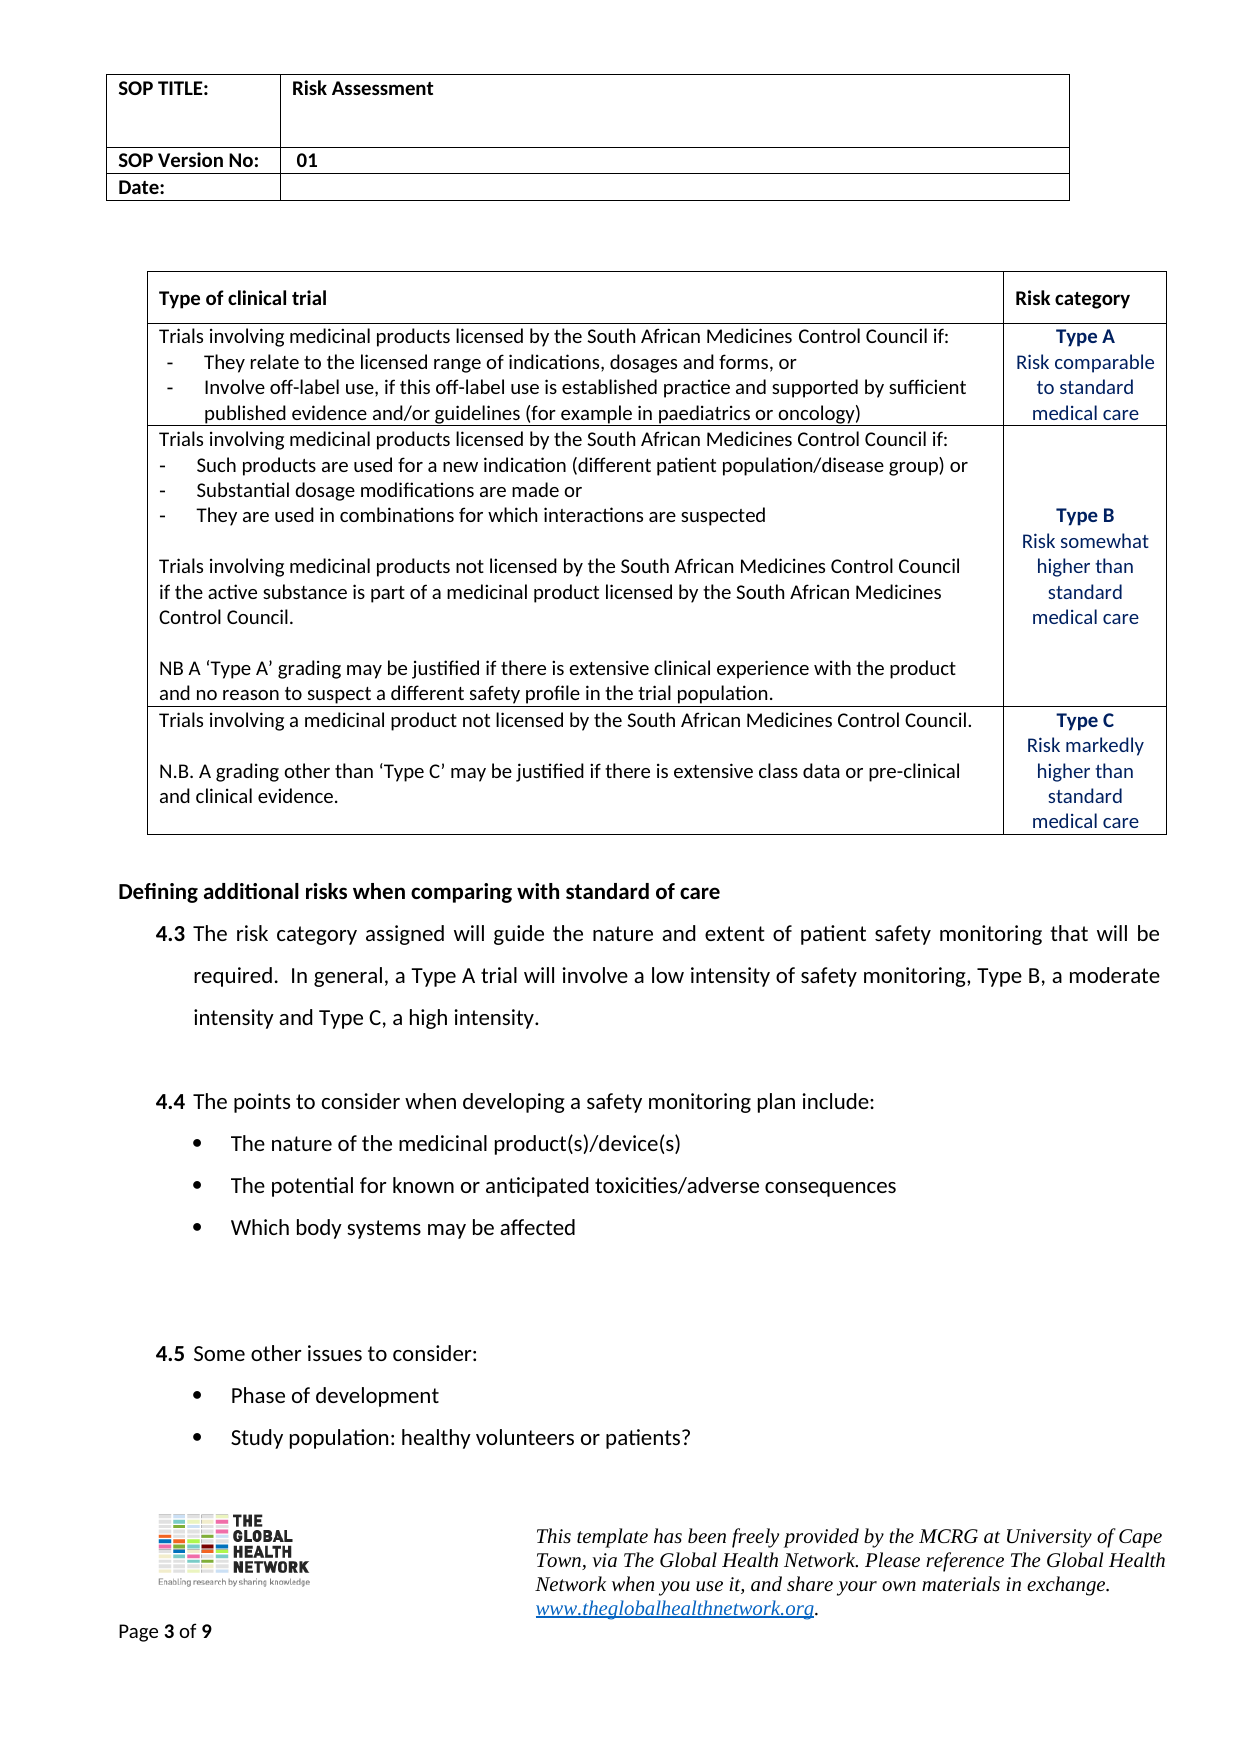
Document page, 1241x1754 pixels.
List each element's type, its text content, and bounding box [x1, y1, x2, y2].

list Some other issues to consider: [156, 1339, 1162, 1367]
table_cell Type B Risk somewhat higher than standard medical care [1004, 426, 1166, 706]
list Which body systems may be affected [193, 1213, 1162, 1241]
table_cell Trials involving medicinal products licensed by the South African Medicines Control Council if: They relate to the licensed range of indications, dosages and forms, or Involve off-label use, if this off-label use is established practice and supported by sufficient published evidence and/or guidelines (for example in paediatrics or oncology) [148, 324, 1003, 425]
list The points to consider when developing a safety monitoring plan include: [156, 1087, 1162, 1115]
table_cell Trials involving medicinal products licensed by the South African Medicines Control Council if: Such products are used for a new indication (different patient population/disease group) or Substantial dosage modifications are made or They are used in combinations for which interactions are suspected Trials involving medicinal products not licensed by the South African Medicines Control Council if the active substance is part of a medicinal product licensed by the South African Medicines Control Council. NB A ‘Type A’ grading may be justified if there is extensive clinical experience with the product and no reason to suspect a different safety profile in the trial population. [148, 426, 1003, 706]
picture [118, 1481, 349, 1619]
list The nature of the medicinal product(s)/device(s) [193, 1129, 1162, 1157]
text Defining additional risks when comparing with standard of care [118, 877, 1162, 905]
list The risk category assigned will guide the nature and extent of patient safety monitoring that will be required. In general, a Type A trial will involve a low intensity of safety monitoring, Type B, a moderate intensity and Type C, a high intensity. [156, 919, 1162, 1031]
table_cell Type C Risk markedly higher than standard medical care [1004, 707, 1166, 834]
table_header Type of clinical trial [148, 272, 1003, 323]
list Study population: healthy volunteers or patients? [193, 1423, 1162, 1451]
list Phase of development [193, 1381, 1162, 1409]
table_cell Type A Risk comparable to standard medical care [1004, 324, 1166, 425]
table_cell Trials involving a medicinal product not licensed by the South African Medicines Control Council. N.B. A grading other than ‘Type C’ may be justified if there is extensive class data or pre-clinical and clinical evidence. [148, 707, 1003, 834]
list The potential for known or anticipated toxicities/adverse consequences [193, 1171, 1162, 1199]
table_header Risk category [1004, 272, 1166, 323]
